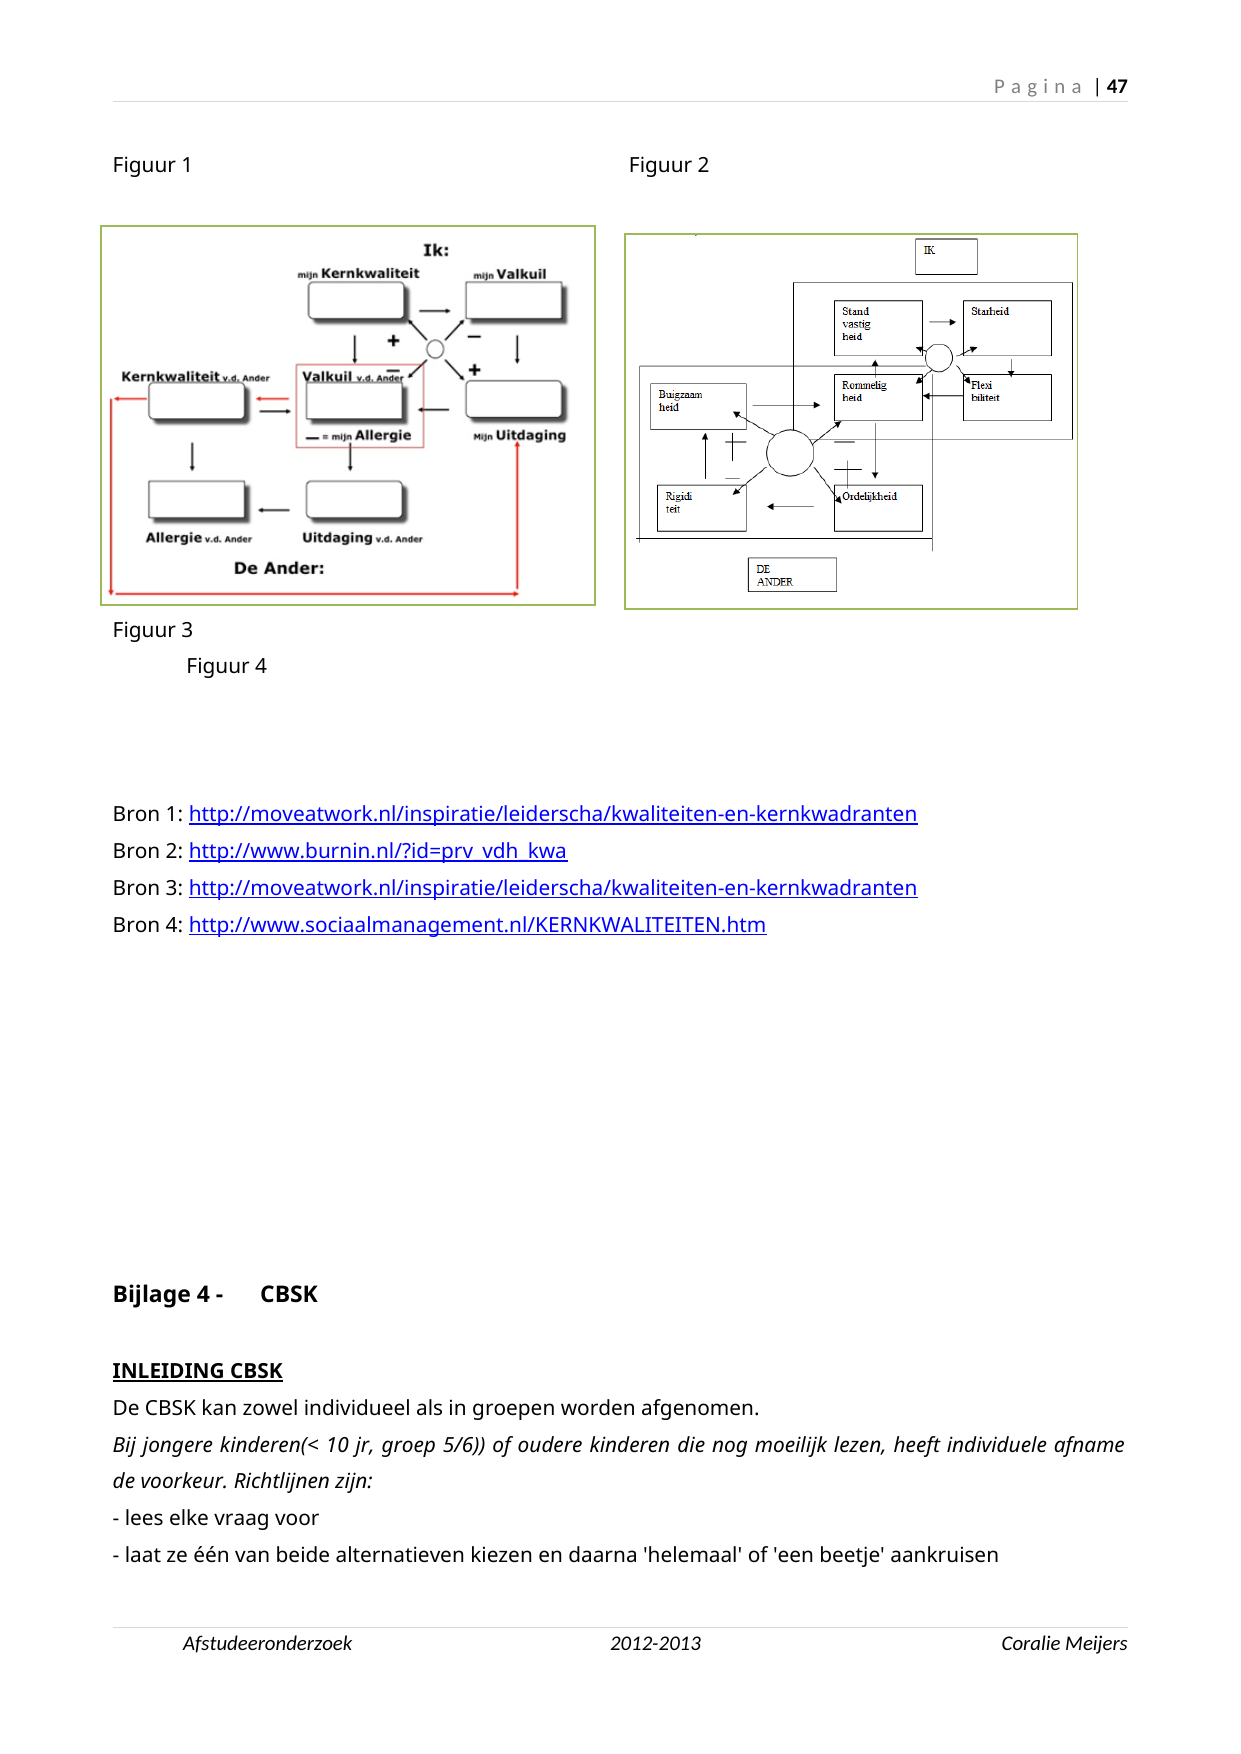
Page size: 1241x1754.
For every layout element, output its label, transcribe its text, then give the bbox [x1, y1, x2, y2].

text - lees elke vraag voor [112, 1503, 1128, 1532]
text Bron 4: http://www.sociaalmanagement.nl/KERNKWALITEITEN.htm [112, 910, 1128, 938]
text Bron 3: http://moveatwork.nl/inspiratie/leiderscha/kwaliteiten-en-kernkwadranten [112, 873, 1128, 901]
picture [626, 235, 1077, 608]
text - laat ze één van beide alternatieven kiezen en daarna 'helemaal' of 'een beetje' aankruisen [112, 1540, 1128, 1569]
text Figuur 1 Figuur 2 [112, 150, 1128, 178]
text Bron 1: http://moveatwork.nl/inspiratie/leiderscha/kwaliteiten-en-kernkwadranten [112, 799, 1128, 827]
text Bron 2: http://www.burnin.nl/?id=prv_vdh_kwa [112, 836, 1128, 864]
text INLEIDING CBSK [112, 1356, 1128, 1384]
subtitle Bijlage 4 - CBSK [112, 1278, 1128, 1310]
picture [102, 227, 594, 604]
text De CBSK kan zowel individueel als in groepen worden afgenomen. [112, 1393, 1128, 1421]
text Bij jongere kinderen(< 10 jr, groep 5/6)) of oudere kinderen die nog moeilijk lezen, heeft individuele afname de voorkeur. Richtlijnen zijn: [112, 1430, 1128, 1495]
